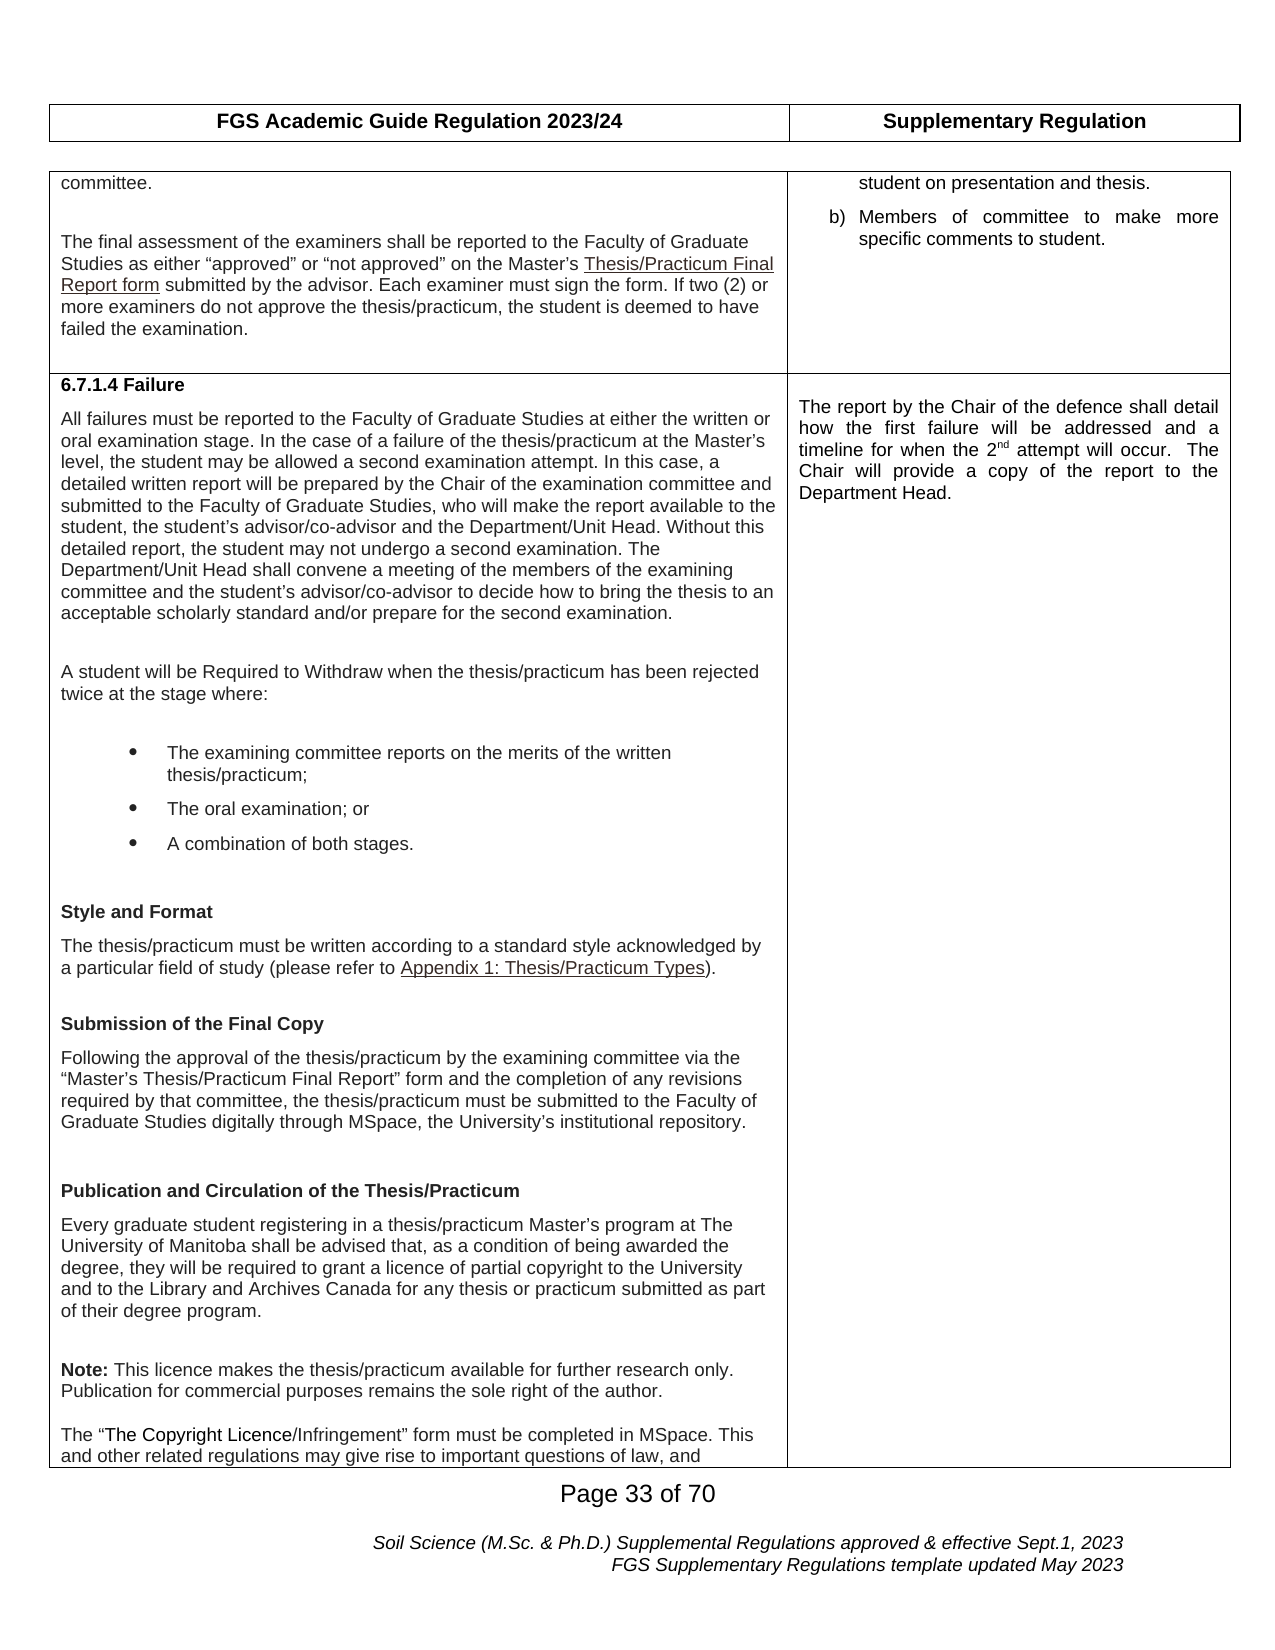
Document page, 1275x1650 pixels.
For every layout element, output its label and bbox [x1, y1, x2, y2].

table_cell [788, 374, 1230, 1467]
table_cell [50, 374, 787, 1467]
table_cell [50, 172, 787, 373]
table_cell [788, 172, 1230, 373]
